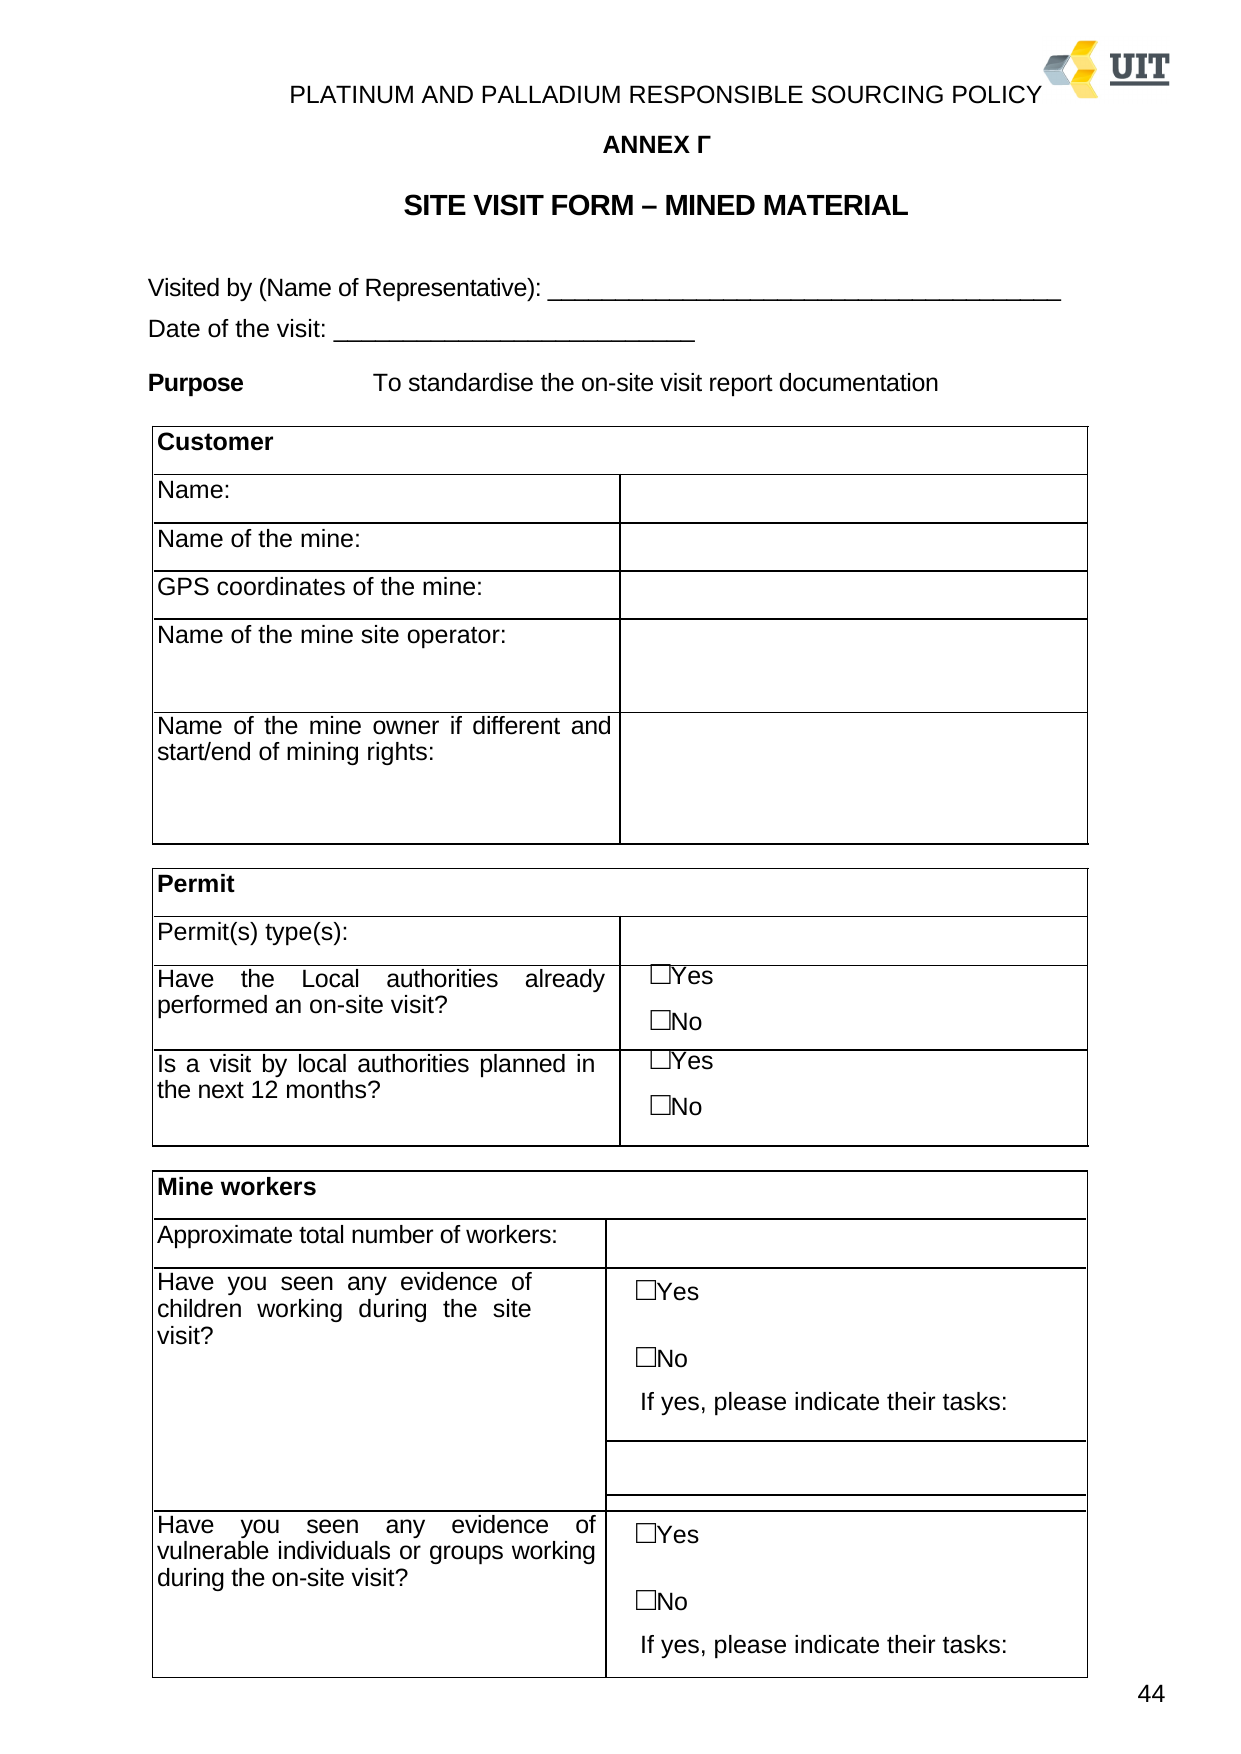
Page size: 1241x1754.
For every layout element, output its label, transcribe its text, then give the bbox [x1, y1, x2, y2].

table_cell [621, 620, 1087, 711]
table_cell Name of the mine: [153, 523, 619, 570]
table_header Mine workers [153, 1172, 1087, 1218]
table_cell □Yes □No If yes, please indicate their tasks: [607, 1510, 1087, 1677]
picture [1042, 36, 1171, 104]
table_cell Name of the mine owner if different and start/end of mining rights: [153, 713, 619, 843]
table_header Permit [153, 869, 1087, 916]
table_cell Have you seen any evidence of children working during the site visit? [153, 1268, 605, 1510]
text Visited by (Name of Representative): ______________________________________ [148, 273, 1136, 302]
table_cell □Yes □No If yes, please indicate their tasks: [607, 1267, 1087, 1440]
table_cell [607, 1218, 1087, 1267]
table_cell [621, 572, 1087, 618]
table_cell [621, 524, 1087, 570]
table_cell □Yes □No [621, 1051, 1087, 1145]
text SITE VISIT FORM – MINED MATERIAL [148, 188, 1165, 221]
table_cell [621, 713, 1087, 843]
table_header Customer [153, 427, 1087, 473]
text Purpose To standardise the on-site visit report documentation [148, 368, 1165, 397]
table_cell Name of the mine site operator: [153, 619, 619, 711]
table_cell [621, 475, 1087, 522]
table_cell Is a visit by local authorities planned in the next 12 months? [153, 1050, 619, 1145]
table_cell [621, 917, 1087, 964]
table_cell Name: [153, 475, 619, 522]
text Date of the visit: __________________________ [148, 314, 1136, 343]
table_cell [1083, 1494, 1087, 1510]
table_cell [607, 1440, 1087, 1494]
text ANNEX Г [148, 130, 1165, 159]
table_cell GPS coordinates of the mine: [153, 571, 619, 618]
table_cell Approximate total number of workers: [153, 1219, 605, 1267]
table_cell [153, 1511, 605, 1677]
table_cell Permit(s) type(s): [153, 917, 619, 964]
table_cell □Yes □No [621, 966, 1087, 1049]
table_cell Have the Local authorities already performed an on-site visit? [153, 966, 619, 1049]
